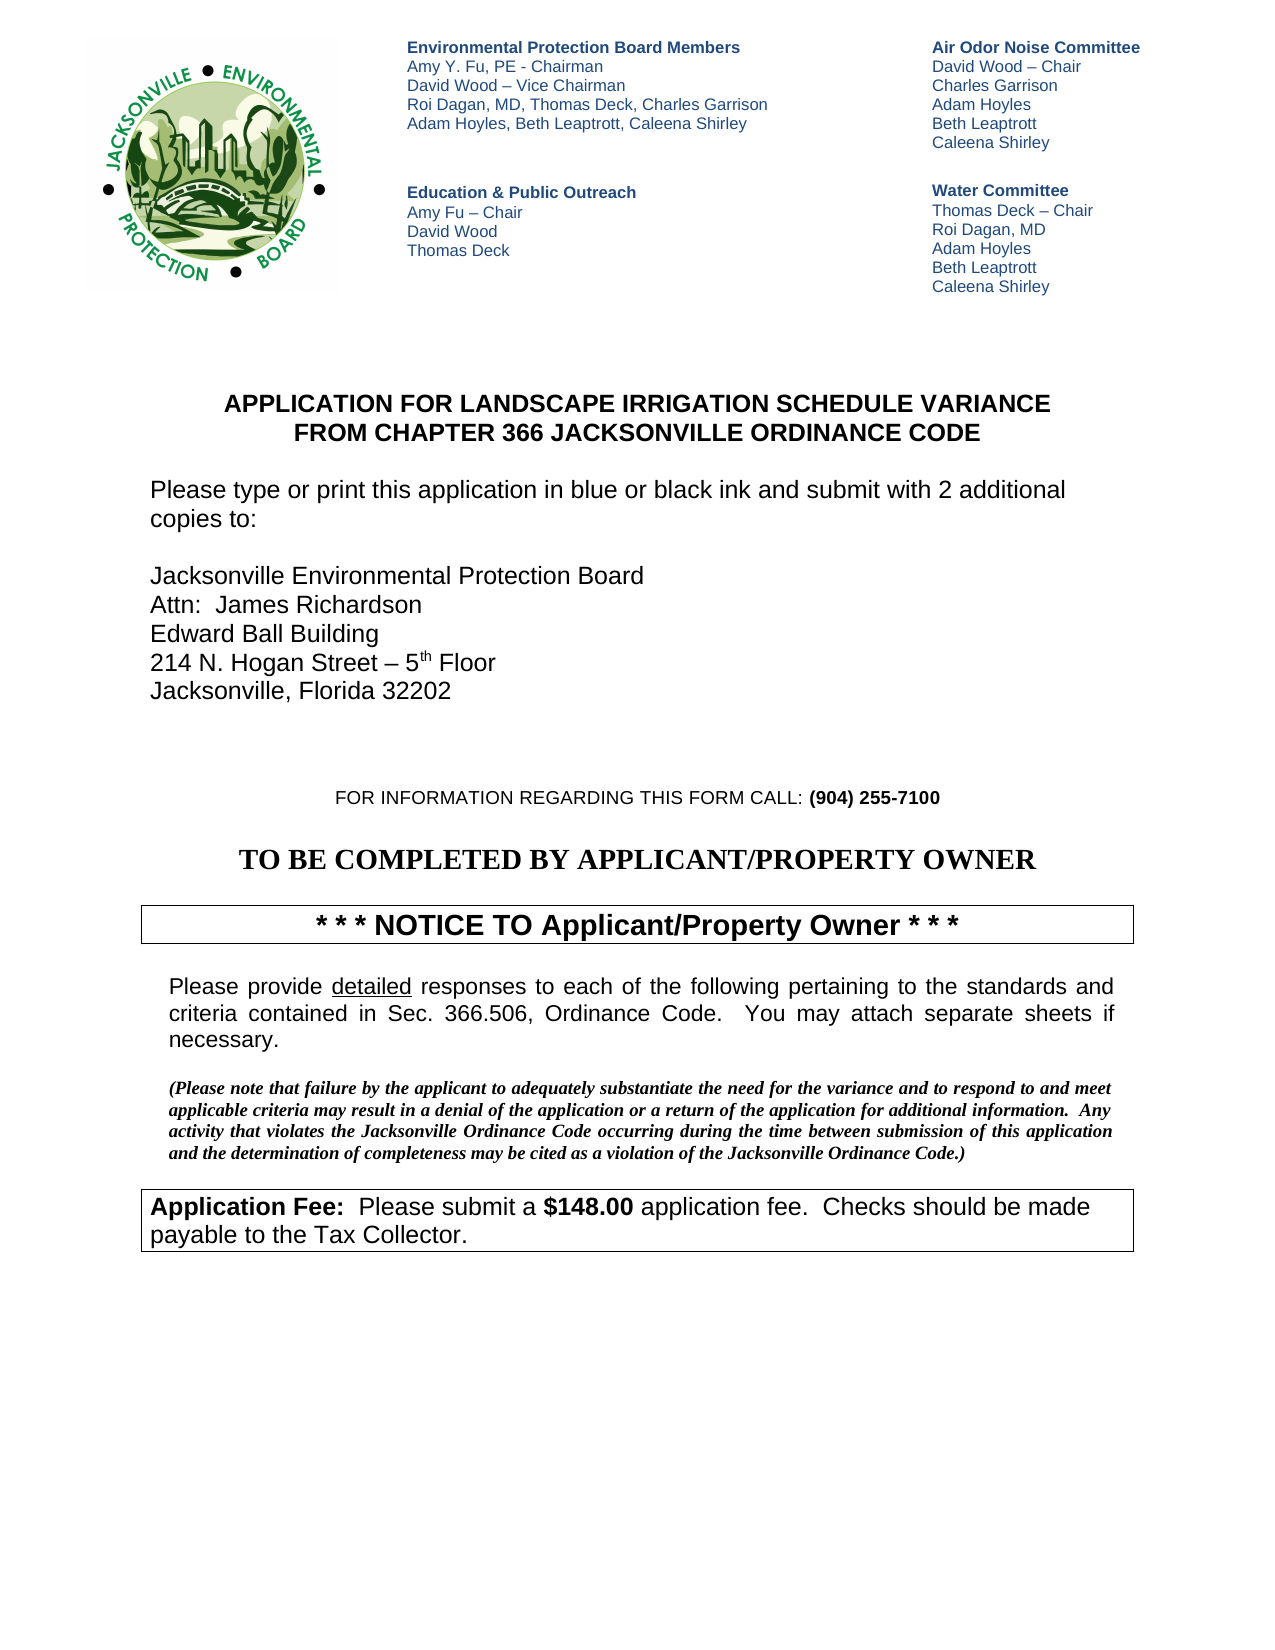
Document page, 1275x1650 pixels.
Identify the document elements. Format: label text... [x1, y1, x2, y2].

text Please provide detailed responses to each of the following pertaining to the standards and criteria contained in Sec. 366.506, Ordinance Code. You may attach separate sheets if necessary. [168, 973, 1115, 1052]
text Edward Ball Building [150, 619, 1125, 647]
text Jacksonville, Florida 32202 [150, 676, 1125, 705]
text Application Fee: Please submit a $148.00 application fee. Checks should be made payable to the Tax Collector. [142, 1190, 1133, 1251]
text Please type or print this application in blue or black ink and submit with 2 additional copies to: [150, 475, 1125, 532]
text FOR INFORMATION REGARDING THIS FORM CALL: (904) 255-7100 [150, 784, 1125, 809]
text TO BE COMPLETED BY APPLICANT/PROPERTY OWNER [150, 842, 1125, 876]
text FROM CHAPTER 366 JACKSONVILLE ORDINANCE CODE [150, 417, 1125, 446]
text (Please note that failure by the applicant to adequately substantiate the need for the variance and to respond to and meet applicable criteria may result in a denial of the application or a return of the application for additional information. Any activity that violates the Ordinance Code occurring during the time between submission of this application and the determination of completeness may be cited as a violation of the Ordinance Code.) [168, 1077, 1115, 1163]
text Attn: James Richardson [150, 590, 1125, 619]
text APPLICATION FOR LANDSCAPE IRRIGATION SCHEDULE VARIANCE [150, 389, 1125, 417]
text 214 N. Hogan Street – 5th Floor [150, 647, 1125, 676]
picture [86, 37, 342, 293]
text Jacksonville Environmental Protection Board [150, 561, 1125, 590]
text * * * NOTICE TO Applicant/Property Owner * * * [142, 906, 1133, 943]
